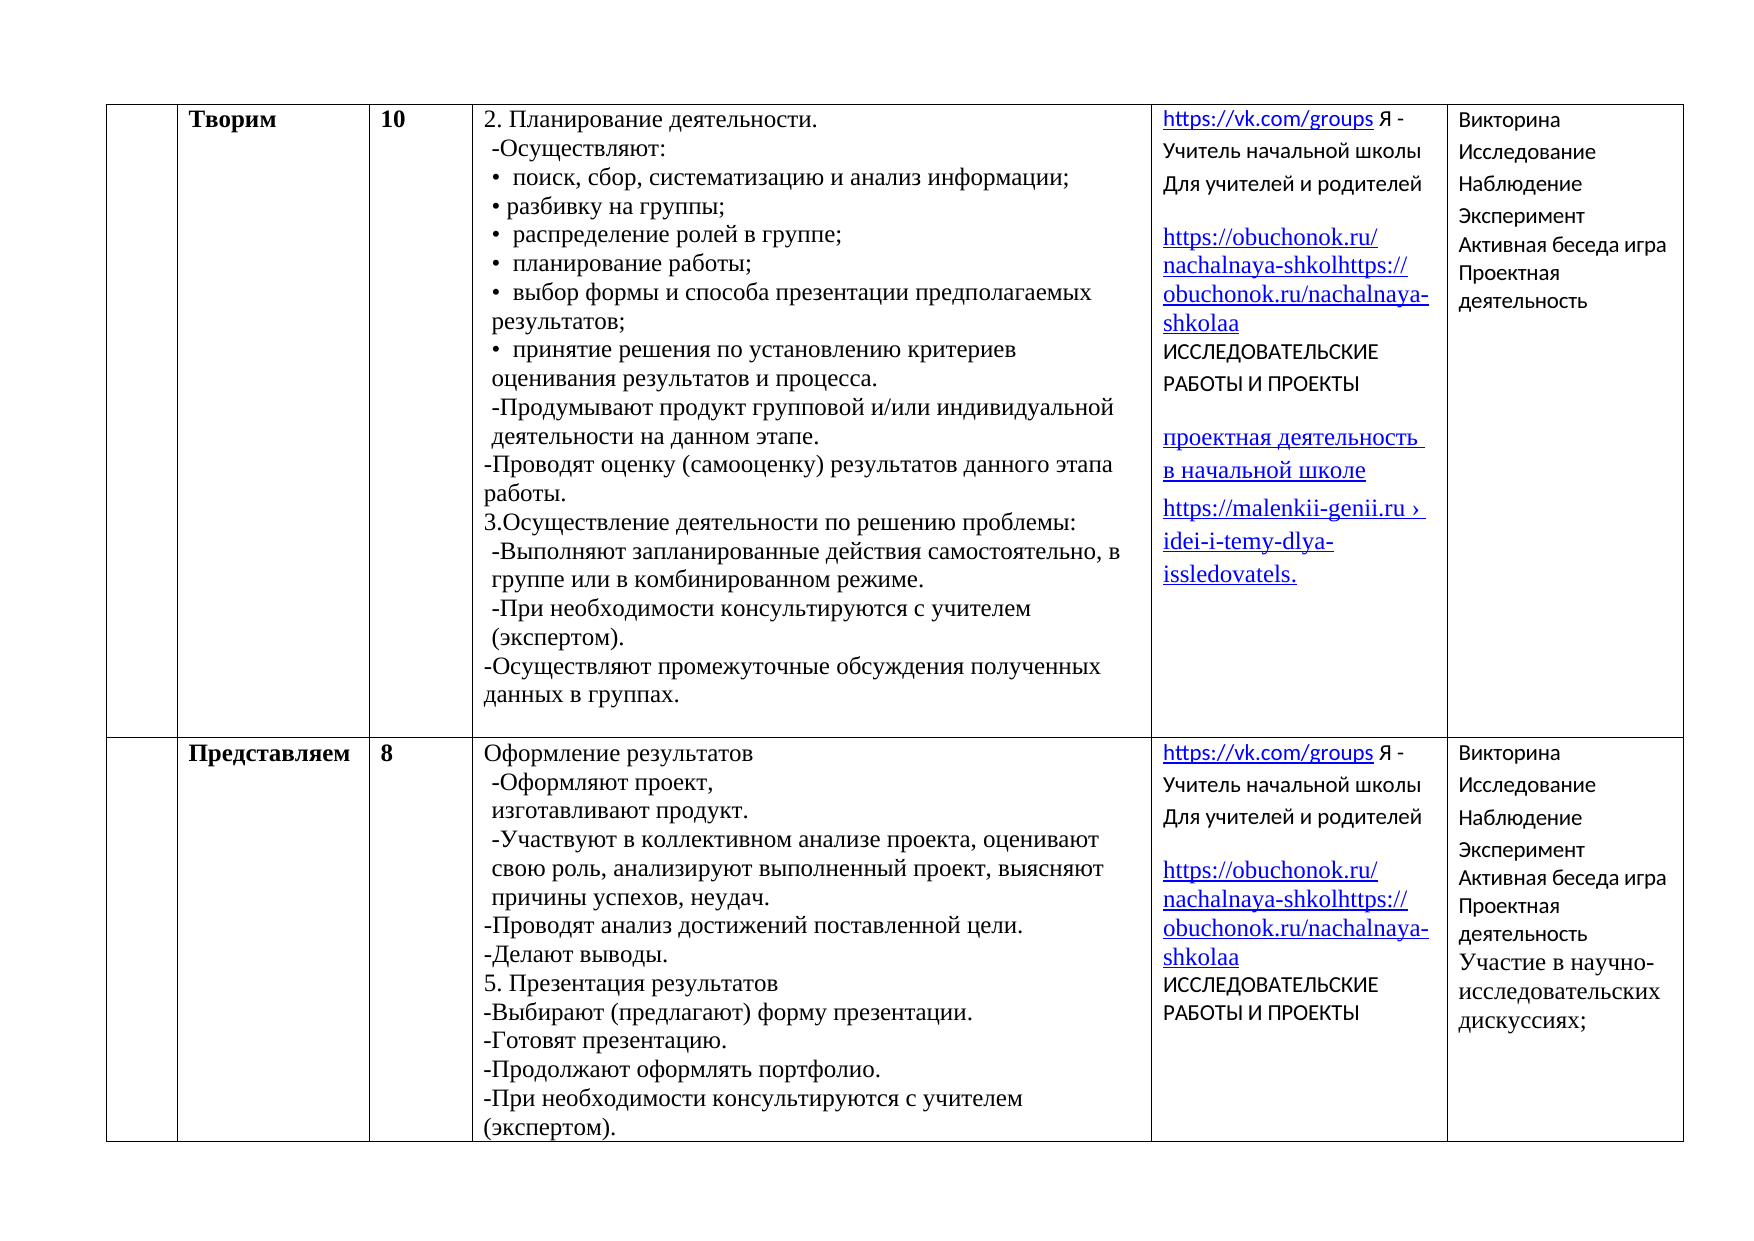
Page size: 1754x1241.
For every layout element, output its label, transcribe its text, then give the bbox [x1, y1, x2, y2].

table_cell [1152, 738, 1447, 1141]
table_cell [107, 738, 177, 1141]
table_cell Викторина Исследование Наблюдение Эксперимент Активная беседа игра Проектная деятельность [1448, 105, 1683, 737]
table_cell 8 [370, 738, 472, 1141]
table_cell Творим [178, 105, 369, 737]
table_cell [473, 738, 1151, 1141]
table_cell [1448, 738, 1683, 1141]
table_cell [1152, 105, 1447, 737]
table_cell Представляем [178, 738, 369, 1141]
table_cell 10 [370, 105, 472, 737]
table_cell 2. Планирование деятельности. -Осуществляют: • поиск, сбор, систематизацию и анализ информации; • разбивку на группы; • распределение ролей в группе; • планирование работы; • выбор формы и способа презентации предполагаемых результатов; • принятие решения по установлению критериев оценивания результатов и процесса. -Продумывают продукт групповой и/или индивидуальной деятельности на данном этапе. -Проводят оценку (самооценку) результатов данного этапа работы. 3.Осуществление деятельности по решению проблемы: -Выполняют запланированные действия самостоятельно, в группе или в комбинированном режиме. -При необходимости консультируются с учителем (экспертом). -Осуществляют промежуточные обсуждения полученных данных в группах. [473, 105, 1151, 737]
table_cell [107, 105, 177, 737]
